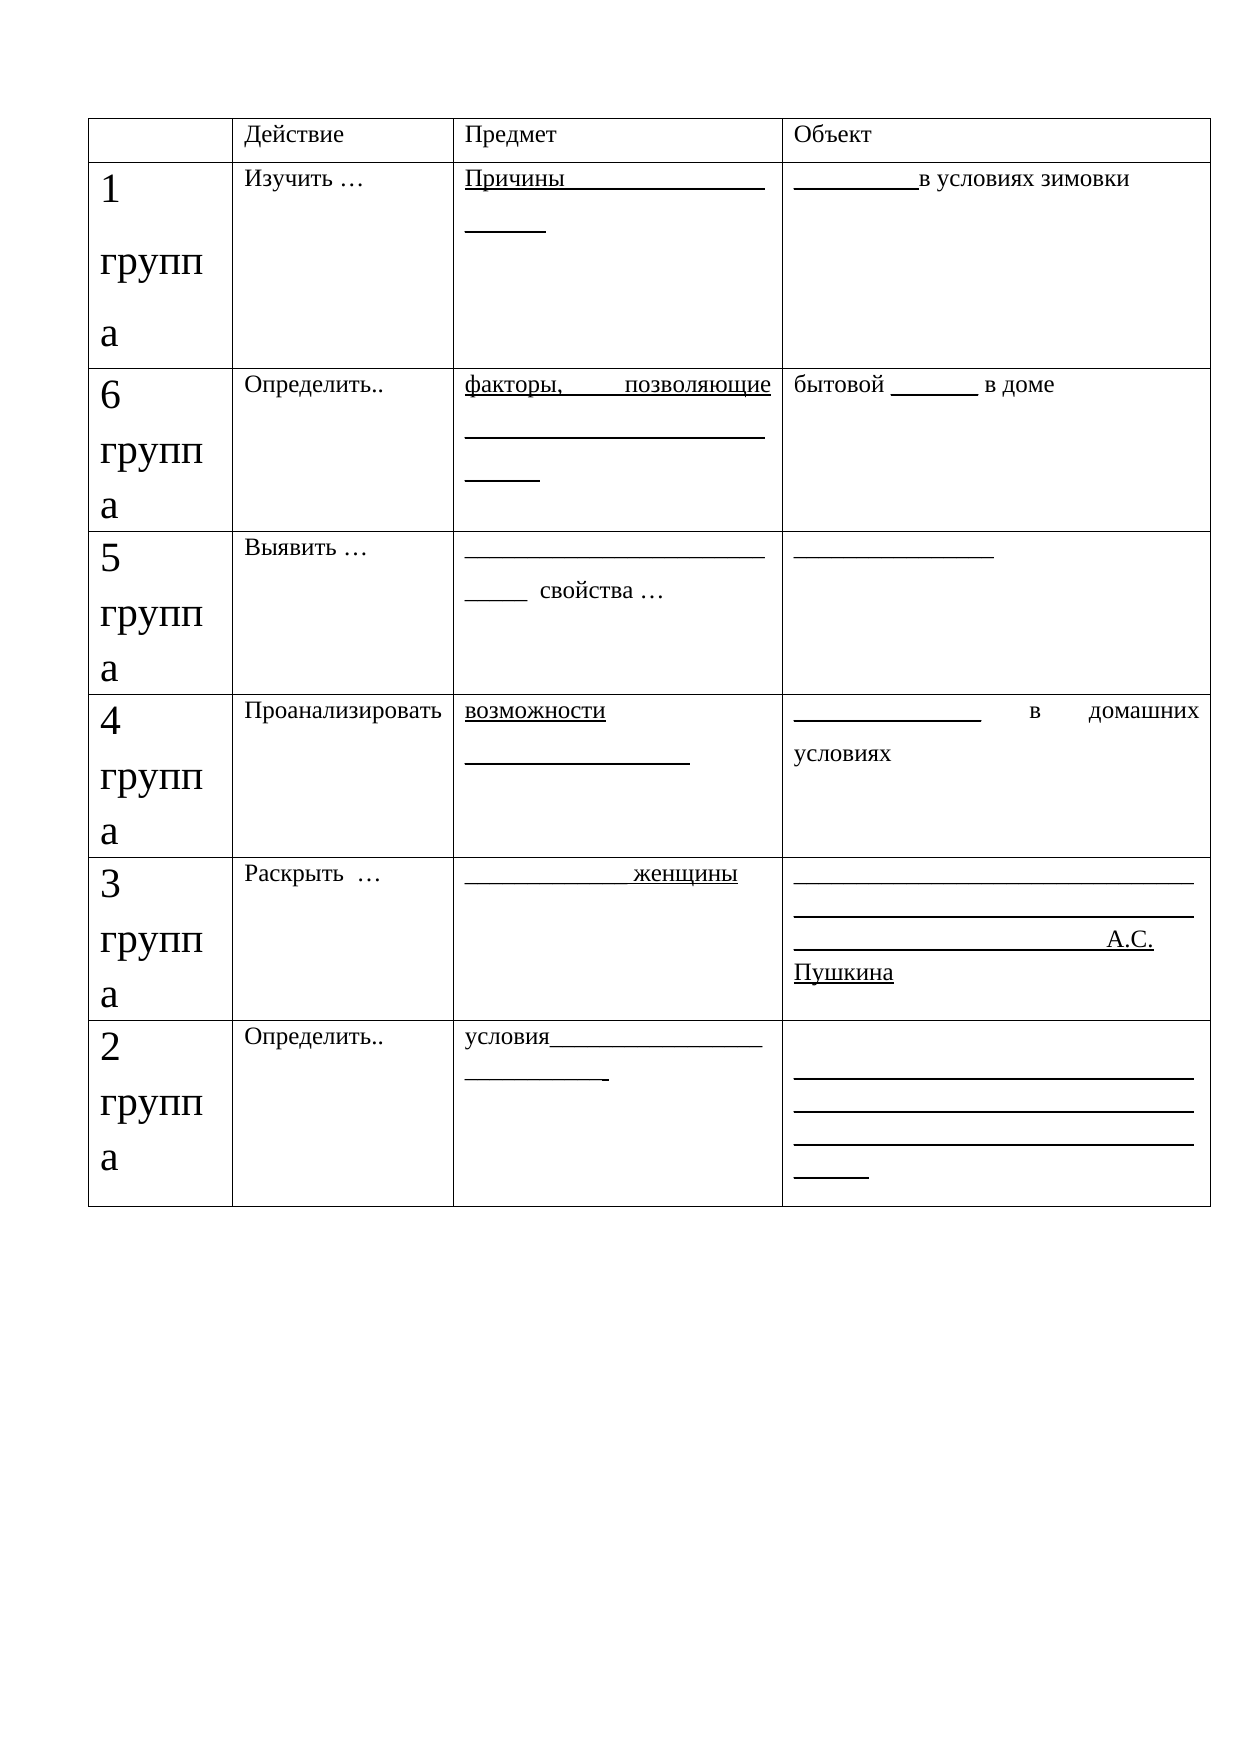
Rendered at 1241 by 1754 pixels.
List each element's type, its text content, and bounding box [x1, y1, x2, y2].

table_cell Определить.. [233, 1021, 453, 1206]
table_cell Определить.. [233, 369, 453, 531]
table_cell Причины______________________ [454, 163, 782, 368]
table_header [89, 119, 232, 162]
table_header Действие [233, 119, 453, 162]
table_cell 3 группа [89, 858, 232, 1020]
table_cell Проанализировать [233, 695, 453, 857]
table_cell 2 группа [89, 1021, 232, 1206]
table_header Объект [783, 119, 1210, 162]
table_cell _____________ женщины [454, 858, 782, 1020]
table_cell Выявить … [233, 532, 453, 694]
table_cell 5 группа [89, 532, 232, 694]
table_cell условия____________________________ [454, 1021, 782, 1206]
table_header Предмет [454, 119, 782, 162]
table_cell ________________ [783, 532, 1210, 694]
table_cell бытовой _______ в доме [783, 369, 1210, 531]
table_cell 6 группа [89, 369, 232, 531]
table_cell Раскрыть … [233, 858, 453, 1020]
table_cell __________в условиях зимовки [783, 163, 1210, 368]
table_cell возможности __________________ [454, 695, 782, 857]
table_cell ______________________________________________________________________________________________________ [783, 1021, 1210, 1206]
table_cell _________________________________________________________________________________________А.С. Пушкина [783, 858, 1210, 1020]
table_cell факторы, позволяющие ______________________________ [454, 369, 782, 531]
table_cell 4 группа [89, 695, 232, 857]
table_cell _____________________________ свойства … [454, 532, 782, 694]
table_cell Изучить … [233, 163, 453, 368]
table_cell 1 группа [89, 163, 232, 368]
table_cell _______________ в домашних условиях [783, 695, 1210, 857]
